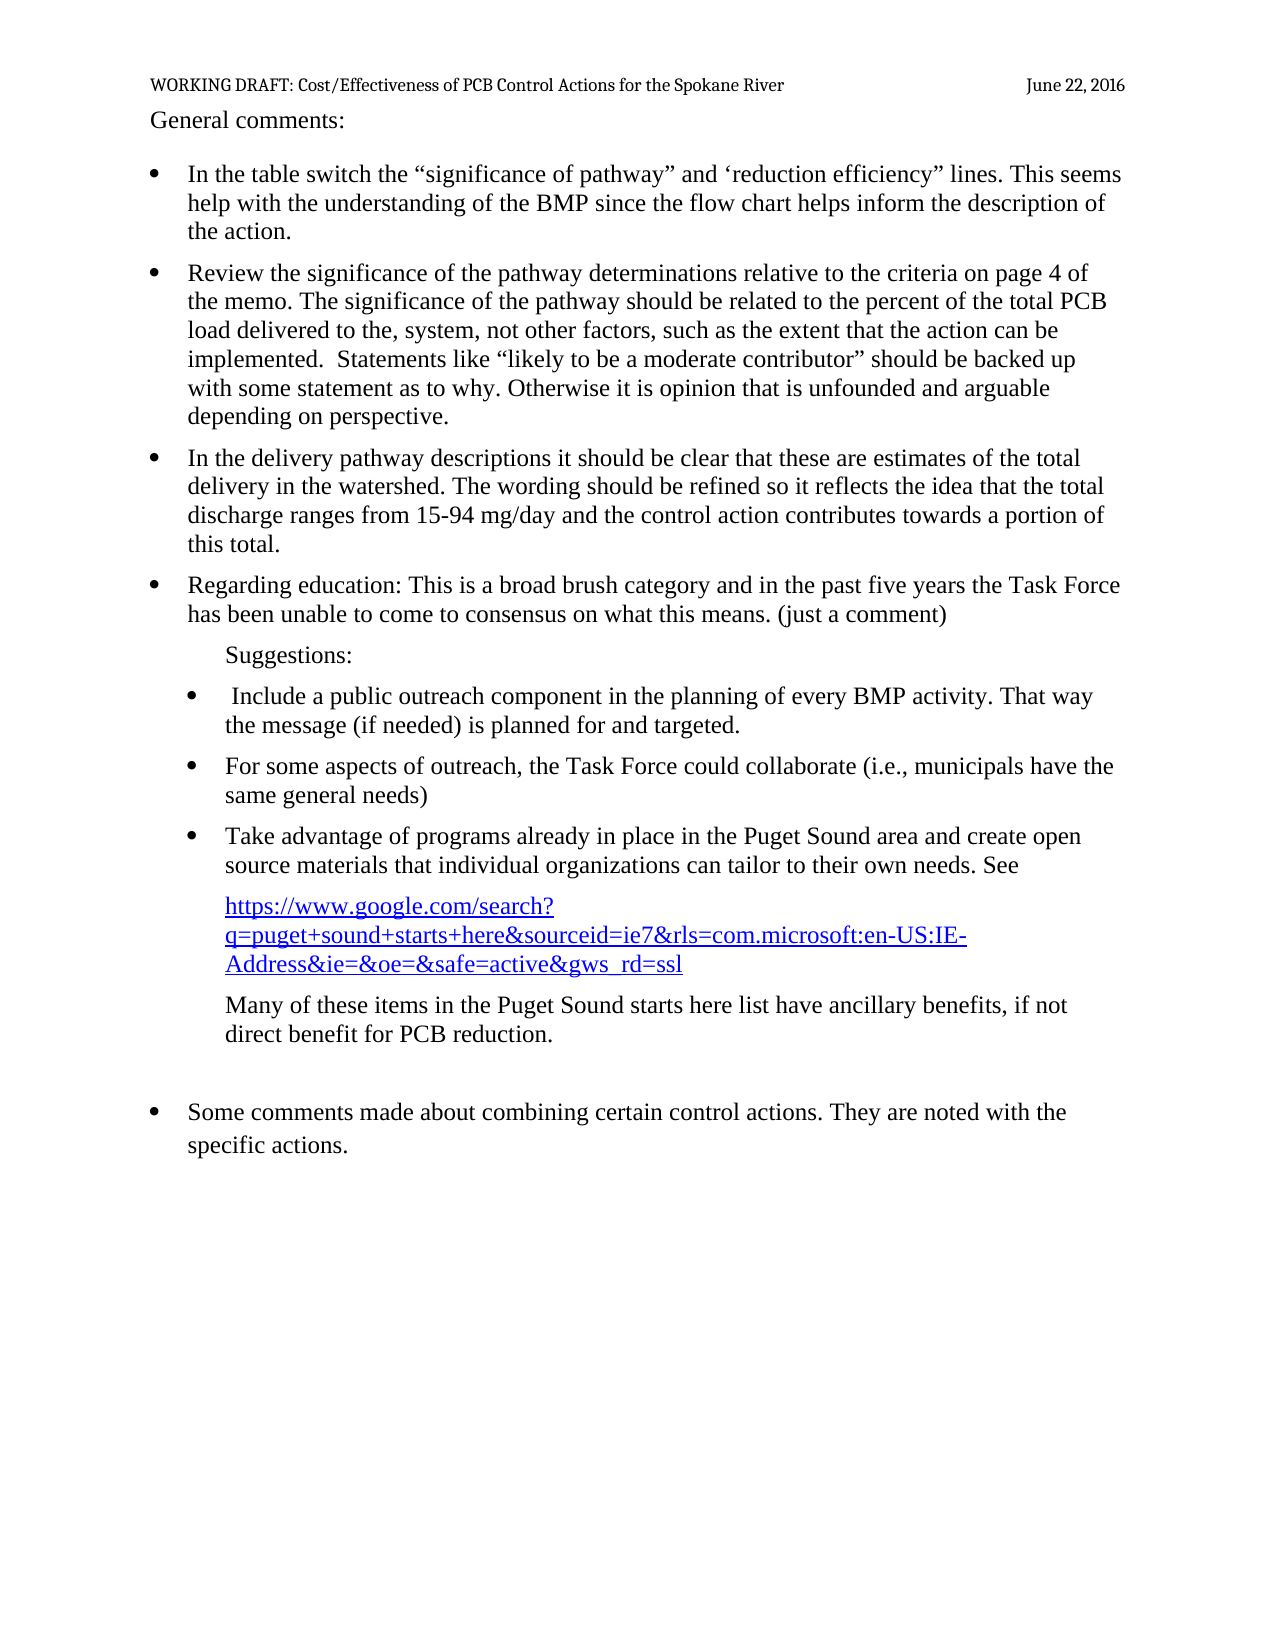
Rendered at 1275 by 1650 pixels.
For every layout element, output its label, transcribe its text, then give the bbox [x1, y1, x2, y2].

list Some comments made about combining certain control actions. They are noted with the specific actions. [150, 1097, 1125, 1158]
text Suggestions: [150, 640, 1125, 669]
list In the delivery pathway descriptions it should be clear that these are estimates of the total delivery in the watershed. The wording should be refined so it reflects the idea that the total discharge ranges from 15-94 mg/day and the control action contributes towards a portion of this total. [150, 443, 1125, 558]
list In the table switch the “significance of pathway” and ‘reduction efficiency” lines. This seems help with the understanding of the BMP since the flow chart helps inform the description of the action. [150, 159, 1125, 245]
text https://www.google.com/search?q=puget+sound+starts+here&sourceid=ie7&rls=com.microsoft:en-US:IE-Address&ie=&oe=&safe=active&gws_rd=ssl [225, 891, 1125, 978]
list Include a public outreach component in the planning of every BMP activity. That way the message (if needed) is planned for and targeted. [187, 681, 1125, 739]
text General comments: [150, 105, 1125, 134]
text Many of these items in the Puget Sound starts here list have ancillary benefits, if not direct benefit for PCB reduction. [225, 990, 1125, 1048]
list Regarding education: This is a broad brush category and in the past five years the Task Force has been unable to come to consensus on what this means. (just a comment) [150, 570, 1125, 628]
list Review the significance of the pathway determinations relative to the criteria on page 4 of the memo. The significance of the pathway should be related to the percent of the total PCB load delivered to the, system, not other factors, such as the extent that the action can be implemented. Statements like “likely to be a moderate contributor” should be backed up with some statement as to why. Otherwise it is opinion that is unfounded and arguable depending on perspective. [150, 258, 1125, 430]
list For some aspects of outreach, the Task Force could collaborate (i.e., municipals have the same general needs) [187, 751, 1125, 809]
list Take advantage of programs already in place in the Puget Sound area and create open source materials that individual organizations can tailor to their own needs. See [187, 821, 1125, 879]
